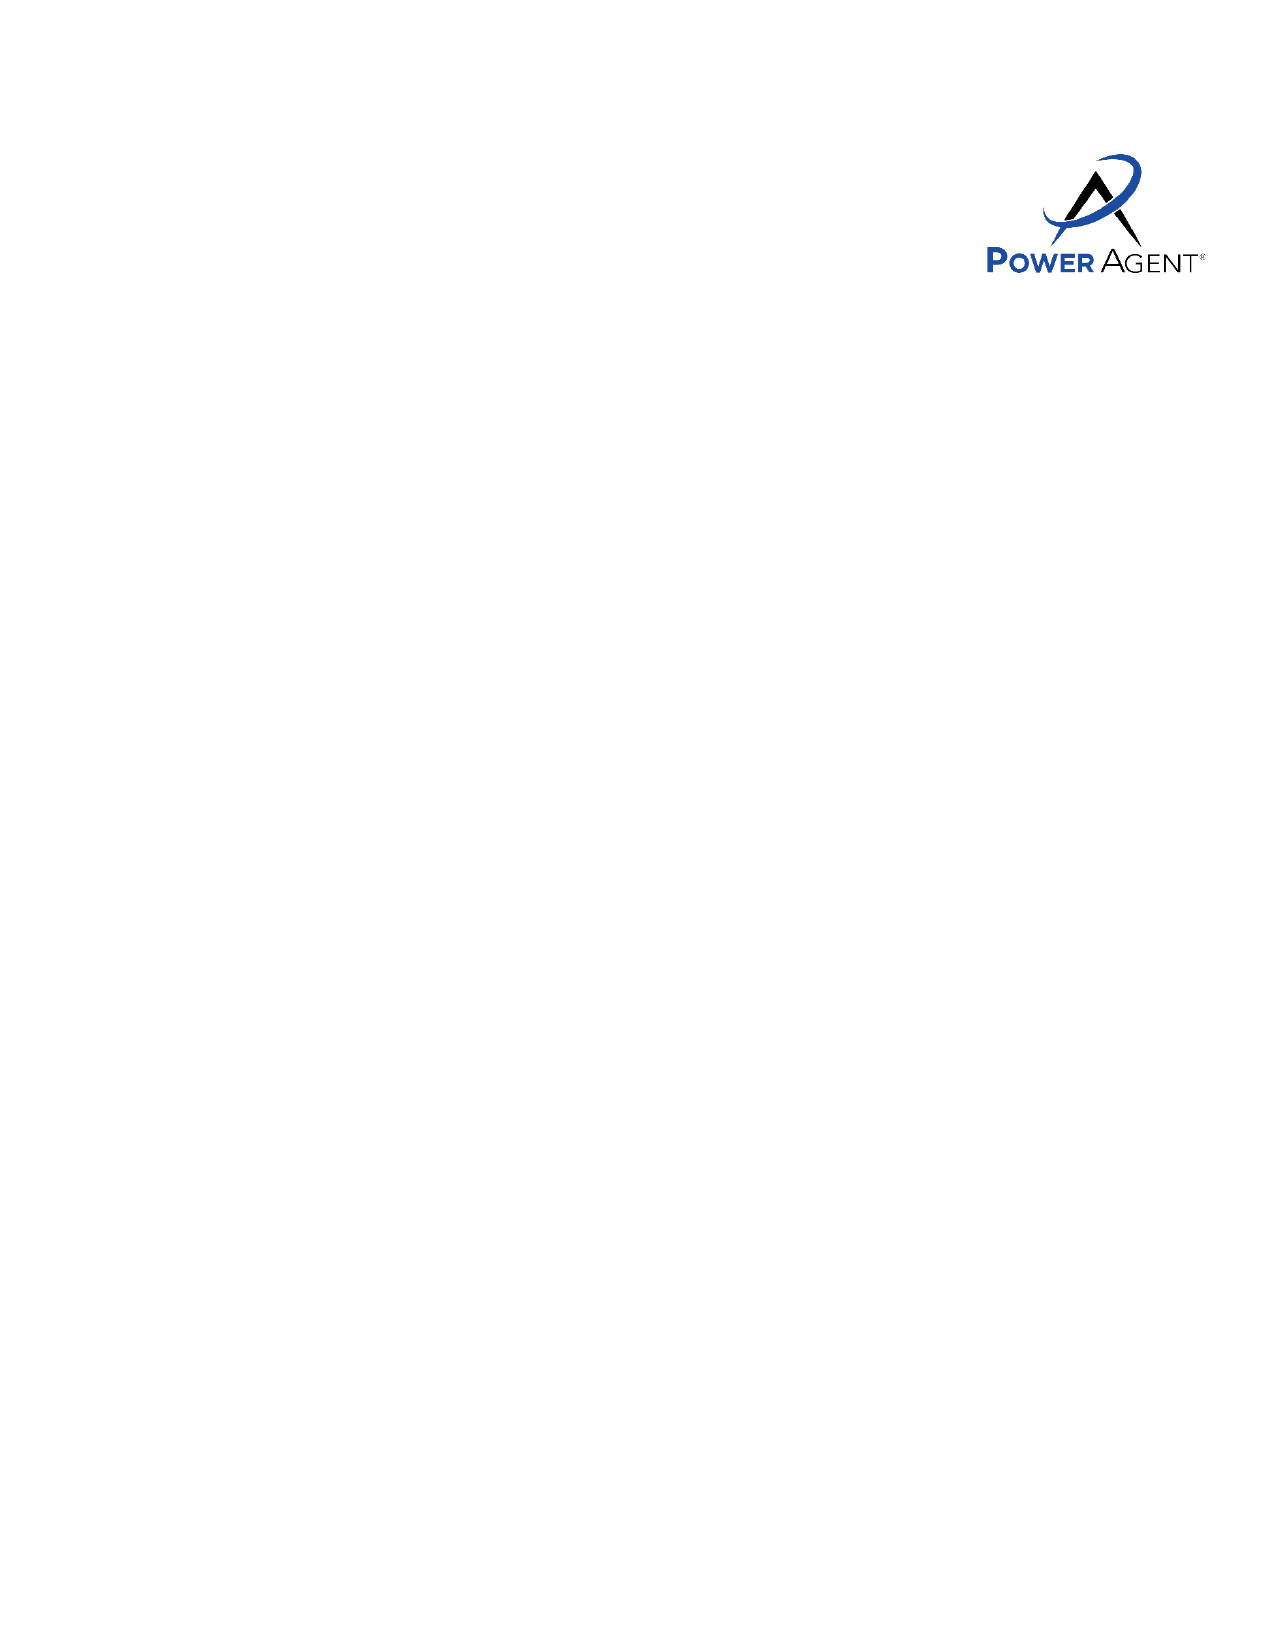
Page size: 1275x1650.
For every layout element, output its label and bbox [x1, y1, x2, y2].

picture [975, 150, 1210, 287]
